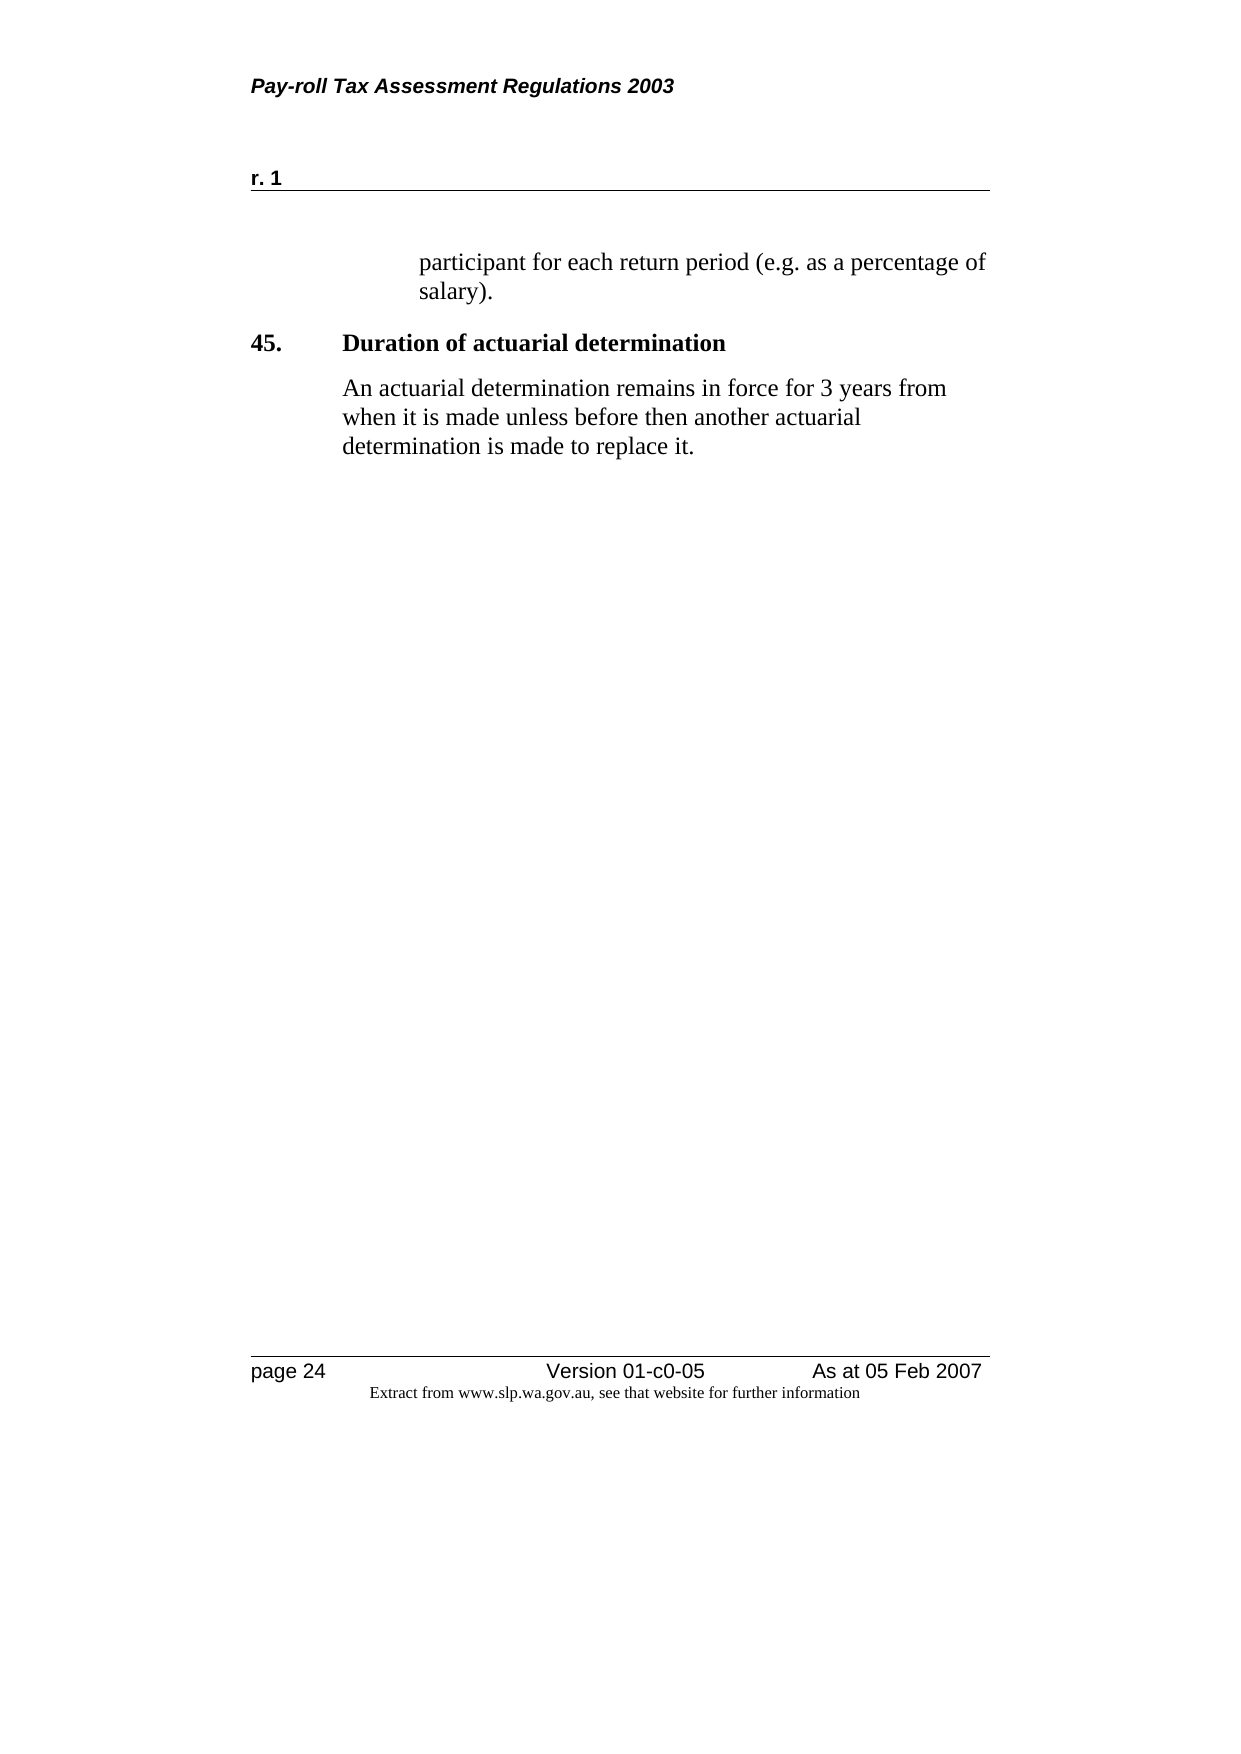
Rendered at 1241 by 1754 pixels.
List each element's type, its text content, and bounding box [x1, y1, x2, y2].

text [251, 247, 990, 305]
subtitle 45. Duration of actuarial determination [251, 328, 990, 357]
text An actuarial determination remains in force for 3 years from when it is made unless before then another actuarial determination is made to replace it. [251, 373, 990, 459]
